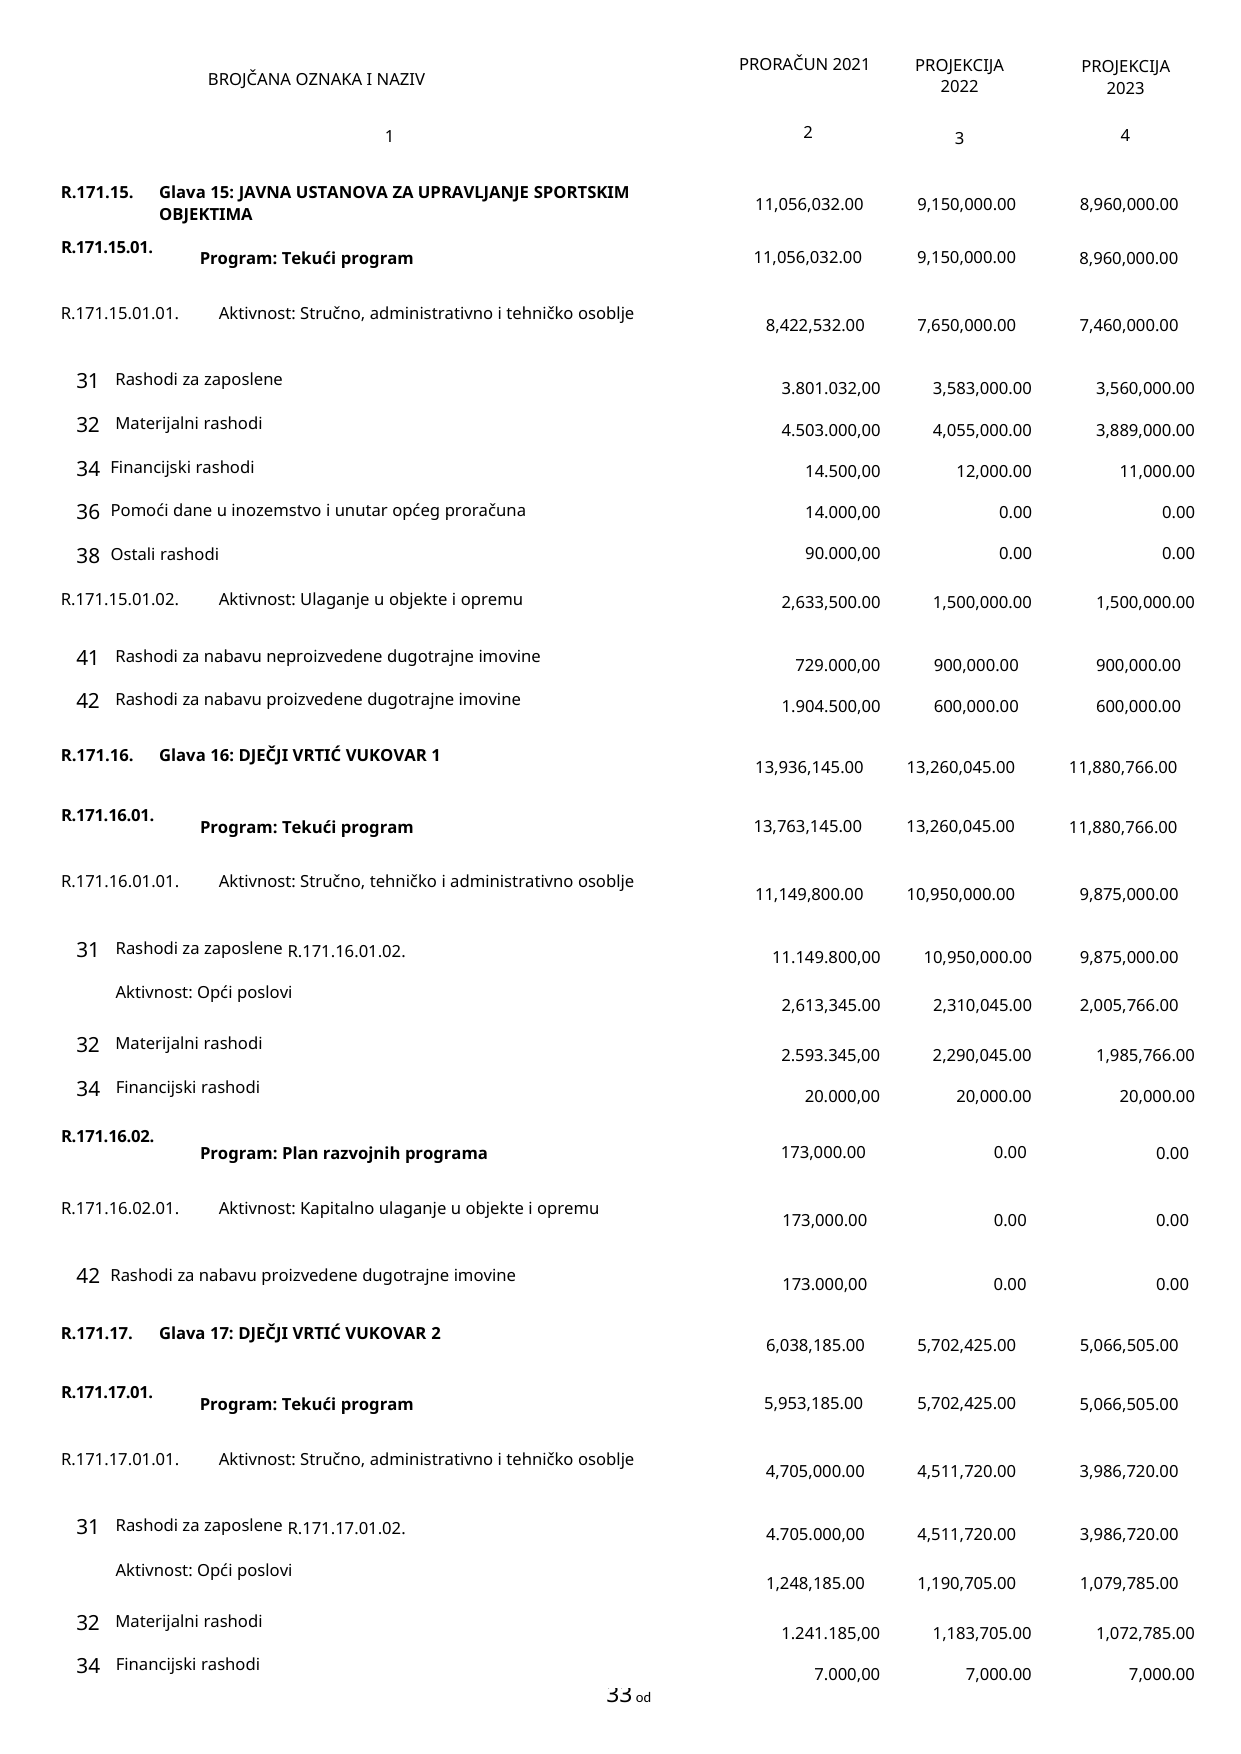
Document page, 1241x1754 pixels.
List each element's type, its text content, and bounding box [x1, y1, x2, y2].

text 8,422,532.00 [766, 313, 884, 336]
text 14.000,00 [740, 501, 880, 523]
text 5,066,505.00 [1079, 1333, 1230, 1356]
text 4,511,720.00 [917, 1523, 1036, 1546]
text 10,950,000.00 [884, 946, 1032, 968]
text 1 [35, 125, 394, 148]
text 5,066,505.00 [1079, 1393, 1230, 1416]
text R.171.16.02.01. Aktivnost: Kapitalno ulaganje u objekte i opremu [61, 1197, 636, 1219]
text 20,000.00 [884, 1085, 1032, 1108]
list Aktivnost: Stručno, administrativno i tehničko osoblje [61, 302, 674, 324]
text 3,986,720.00 [1079, 1460, 1230, 1482]
text 34 Financijski rashodi [76, 454, 561, 482]
text 1,248,185.00 [766, 1571, 884, 1594]
text 0.00 [993, 1209, 1036, 1231]
text 729.000,00 [725, 653, 880, 676]
subtitle R.171.16.02. [61, 1125, 178, 1147]
list Rashodi za zaposlene [76, 366, 561, 395]
text 11,880,766.00 [1069, 756, 1230, 778]
text PRORAČUN 2021 [734, 53, 875, 76]
text 3.801.032,00 [740, 377, 880, 400]
list Rashodi za nabavu proizvedene dugotrajne imovine [76, 686, 573, 715]
text 0.00 [993, 1140, 1036, 1163]
text 20.000,00 [725, 1085, 880, 1108]
text 2.593.345,00 [725, 1044, 880, 1066]
subtitle R.171.16.01. [61, 804, 177, 826]
text 13,260,045.00 [906, 814, 1036, 837]
text 42 Rashodi za nabavu proizvedene dugotrajne imovine [76, 1262, 553, 1290]
text 7,460,000.00 [1079, 313, 1230, 336]
text 4,705,000.00 [766, 1460, 884, 1482]
text 2,613,345.00 [730, 994, 880, 1017]
text 13,260,045.00 [906, 756, 1036, 778]
text 1,072,785.00 [1038, 1622, 1195, 1644]
subtitle Glava 16: DJEČJI VRTIĆ VUKOVAR 1 [61, 744, 499, 766]
text 0.00 [1156, 1209, 1230, 1231]
text 9,875,000.00 [1079, 882, 1230, 905]
text 7,650,000.00 [917, 313, 1036, 336]
subtitle Glava 17: DJEČJI VRTIĆ VUKOVAR 2 [61, 1321, 499, 1344]
text 7.000,00 [725, 1663, 880, 1685]
text 2,005,766.00 [1079, 994, 1230, 1017]
text 5,702,425.00 [917, 1391, 1036, 1414]
subtitle R.171.15.01. [61, 236, 177, 259]
text 173,000.00 [781, 1140, 882, 1163]
text Program: Tekući program [199, 1393, 443, 1416]
subtitle Glava 15: JAVNA USTANOVA ZA UPRAVLJANJE SPORTSKIM OBJEKTIMA [61, 181, 710, 225]
text 0.00 [1156, 1142, 1230, 1164]
text 3 [908, 126, 1011, 149]
text 4 [1021, 124, 1230, 147]
text 13,763,145.00 [753, 814, 878, 837]
text 1,500,000.00 [892, 590, 1032, 613]
text 1,079,785.00 [1079, 1571, 1230, 1594]
text 900,000.00 [1096, 653, 1230, 676]
text 2,290,045.00 [884, 1044, 1032, 1066]
text 10,950,000.00 [906, 882, 1036, 905]
text Program: Tekući program [199, 247, 443, 269]
text PROJEKCIJA 2022 [908, 53, 1011, 98]
text 4.503.000,00 [740, 418, 880, 441]
text 1,183,705.00 [884, 1622, 1032, 1644]
subtitle R.171.17.01. [61, 1381, 177, 1404]
text 2,633,500.00 [740, 590, 880, 613]
text 1,500,000.00 [1054, 590, 1195, 613]
text 2,310,045.00 [884, 994, 1032, 1017]
list Materijalni rashodi [76, 1608, 274, 1636]
text 1.241.185,00 [725, 1622, 880, 1644]
text Program: Tekući program [200, 816, 443, 838]
text 4,055,000.00 [892, 418, 1032, 441]
text 3,986,720.00 [1079, 1523, 1230, 1546]
text 11.149.800,00 [730, 946, 880, 968]
text 38 Ostali rashodi [76, 541, 561, 569]
list Aktivnost: Ulaganje u objekte i opremu [61, 588, 561, 611]
text 11,056,032.00 [753, 245, 882, 268]
text 11,000.00 [1054, 459, 1195, 482]
text 173,000.00 [782, 1209, 884, 1231]
text 34 Financijski rashodi [76, 1651, 274, 1679]
text 8,960,000.00 [1079, 247, 1230, 269]
text 173.000,00 [782, 1272, 884, 1295]
text R.171.17.01.01. Aktivnost: Stručno, administrativno i tehničko osoblje [61, 1448, 674, 1470]
list Rashodi za zaposlene R.171.16.01.02. Aktivnost: Opći poslovi [61, 935, 412, 1004]
text 9,150,000.00 [917, 245, 1036, 268]
text PROJEKCIJA 2023 [1074, 55, 1177, 99]
list Rashodi za nabavu neproizvedene dugotrajne imovine [76, 643, 573, 671]
text 4,511,720.00 [917, 1460, 1036, 1482]
text R.171.16.01.01. Aktivnost: Stručno, tehničko i administrativno osoblje [61, 870, 673, 893]
text 0.00 [892, 542, 1032, 564]
text 0.00 [1054, 501, 1195, 523]
text 11,880,766.00 [1069, 816, 1230, 838]
text 36 Pomoći dane u inozemstvo i unutar općeg proračuna [76, 497, 561, 526]
text 3,583,000.00 [892, 377, 1032, 400]
text 90.000,00 [740, 542, 880, 564]
list Materijalni rashodi [76, 410, 561, 438]
text Program: Plan razvojnih programa [200, 1142, 528, 1164]
text 4.705.000,00 [766, 1523, 884, 1546]
text 600,000.00 [1096, 694, 1230, 717]
text 5,702,425.00 [917, 1333, 1036, 1356]
text 2 [740, 121, 875, 144]
list Rashodi za zaposlene R.171.17.01.02. Aktivnost: Opći poslovi [61, 1512, 412, 1581]
text 0.00 [1054, 542, 1195, 564]
text 600,000.00 [933, 694, 1036, 717]
text 11,149,800.00 [755, 882, 880, 905]
text 1,190,705.00 [917, 1571, 1036, 1594]
text 0.00 [1156, 1272, 1230, 1295]
text 9,875,000.00 [1079, 946, 1230, 968]
text 14.500,00 [740, 459, 880, 482]
text 7,000.00 [1038, 1663, 1195, 1685]
text 7,000.00 [884, 1663, 1032, 1685]
list Materijalni rashodi [76, 1030, 274, 1058]
text 13,936,145.00 [755, 756, 880, 778]
text 6,038,185.00 [766, 1333, 884, 1356]
text 20,000.00 [1038, 1085, 1195, 1108]
text 900,000.00 [933, 653, 1036, 676]
text 0.00 [892, 501, 1032, 523]
text 12,000.00 [892, 459, 1032, 482]
text 34 Financijski rashodi [76, 1074, 274, 1102]
text 3,560,000.00 [1054, 377, 1195, 400]
text 11,056,032.00 [755, 193, 884, 216]
text 0.00 [993, 1272, 1036, 1295]
text 1,985,766.00 [1038, 1044, 1195, 1066]
text 9,150,000.00 [917, 193, 1036, 216]
text 3,889,000.00 [1054, 418, 1195, 441]
text 8,960,000.00 [1079, 193, 1230, 216]
text BROJČANA OZNAKA I NAZIV [208, 67, 452, 90]
text 1.904.500,00 [725, 694, 880, 717]
text 5,953,185.00 [764, 1391, 882, 1414]
